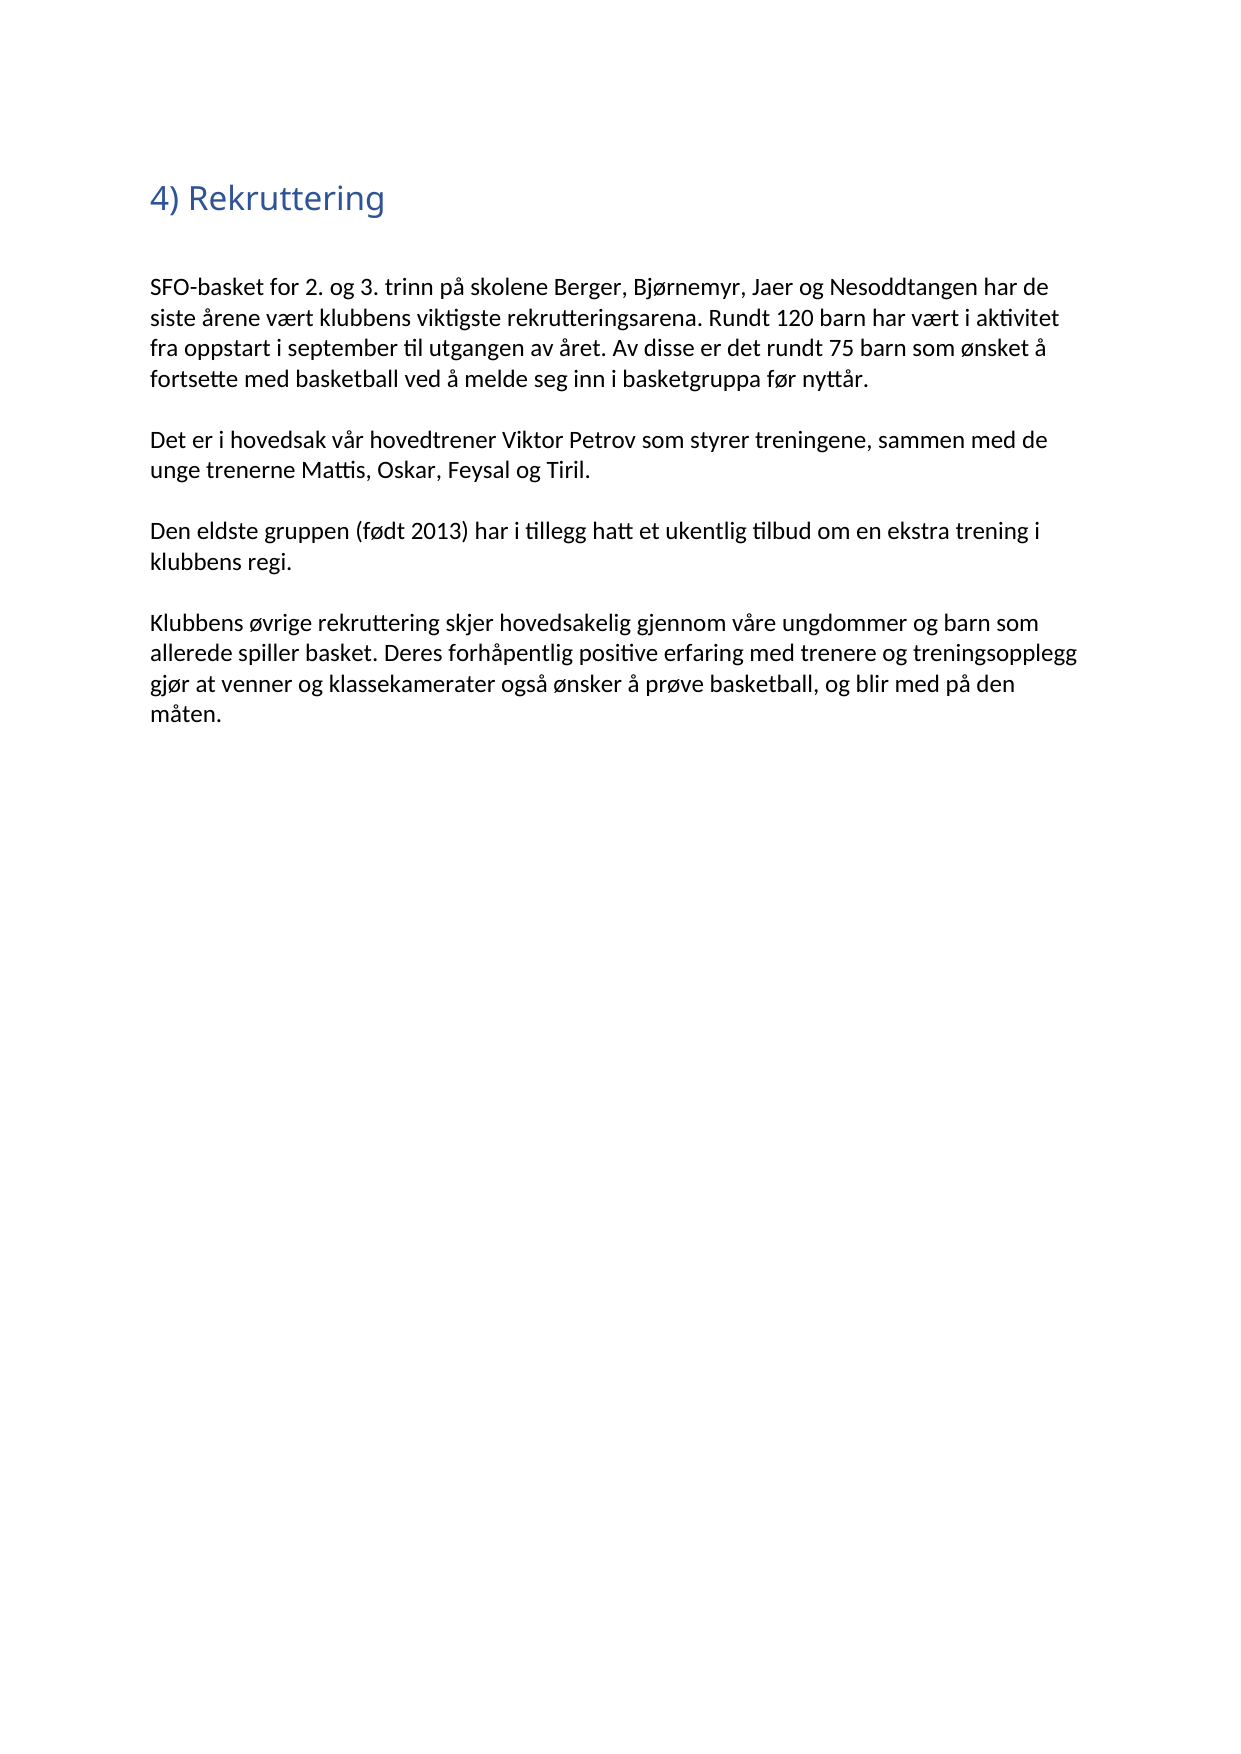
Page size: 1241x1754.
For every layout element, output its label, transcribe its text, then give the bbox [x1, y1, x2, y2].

text Det er i hovedsak vår hovedtrener Viktor Petrov som styrer treningene, sammen med de unge trenerne Mattis, Oskar, Feysal og Tiril. [150, 424, 1090, 485]
text Den eldste gruppen (født 2013) har i tillegg hatt et ukentlig tilbud om en ekstra trening i klubbens regi. [150, 515, 1090, 576]
subtitle 4) Rekruttering [150, 175, 1090, 220]
text SFO-basket for 2. og 3. trinn på skolene Berger, Bjørnemyr, Jaer og Nesoddtangen har de siste årene vært klubbens viktigste rekrutteringsarena. Rundt 120 barn har vært i aktivitet fra oppstart i september til utgangen av året. Av disse er det rundt 75 barn som ønsket å fortsette med basketball ved å melde seg inn i basketgruppa før nyttår. [150, 271, 1090, 393]
text Klubbens øvrige rekruttering skjer hovedsakelig gjennom våre ungdommer og barn som allerede spiller basket. Deres forhåpentlig positive erfaring med trenere og treningsopplegg gjør at venner og klassekamerater også ønsker å prøve basketball, og blir med på den måten. [150, 607, 1090, 729]
